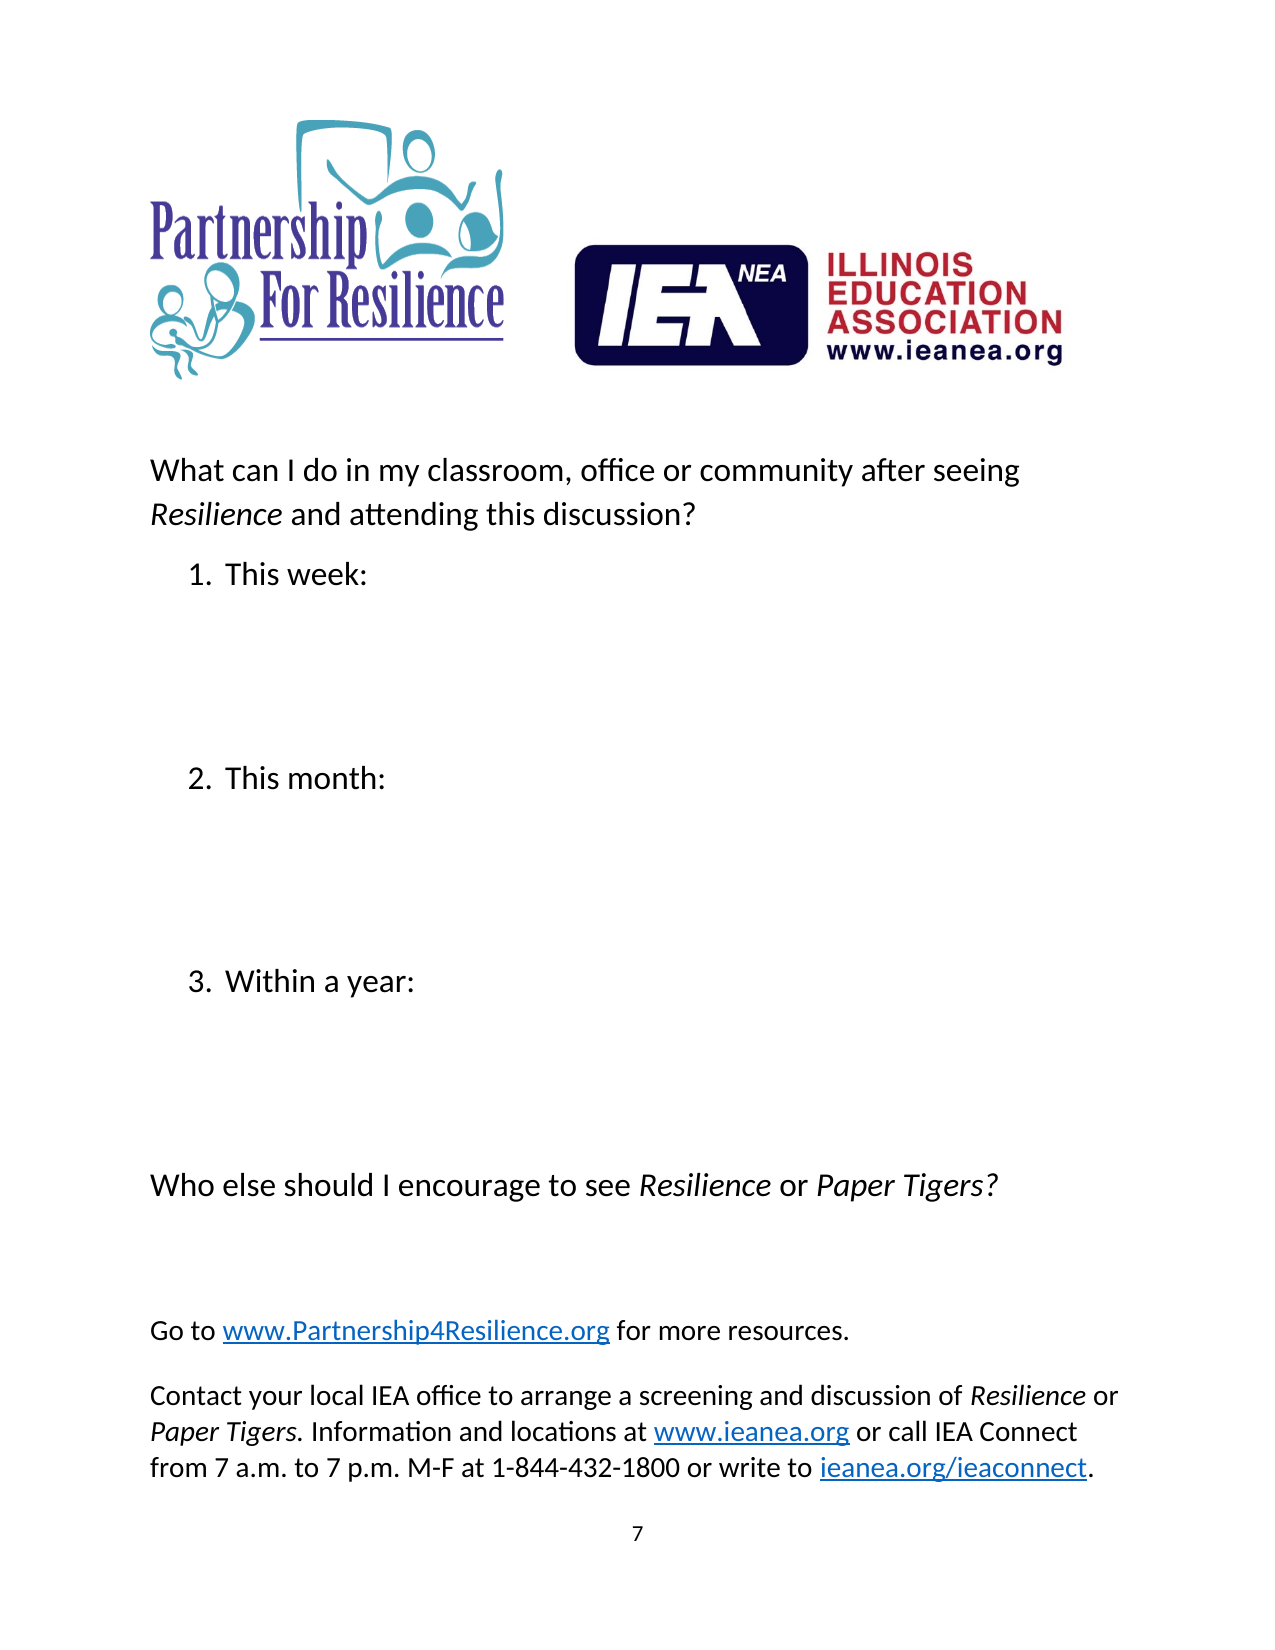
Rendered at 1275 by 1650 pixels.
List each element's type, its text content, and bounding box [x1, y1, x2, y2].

picture [554, 230, 1075, 380]
text Go to www.Partnership4Resilience.org for more resources. [150, 1312, 1125, 1347]
picture [150, 120, 504, 380]
list This week: [187, 553, 1125, 594]
text What can I do in my classroom, office or community after seeing Resilience and attending this discussion? [150, 449, 1125, 533]
list Within a year: [187, 961, 1125, 1001]
text Contact your local IEA office to arrange a screening and discussion of Resilience or Paper Tigers. Information and locations at www.ieanea.org or call IEA Connect from 7 a.m. to 7 p.m. M-F at 1-844-432-1800 or write to ieanea.org/ieaconnect. [150, 1377, 1125, 1484]
list This month: [187, 757, 1125, 798]
text Who else should I encourage to see Resilience or Paper Tigers? [150, 1164, 1125, 1205]
